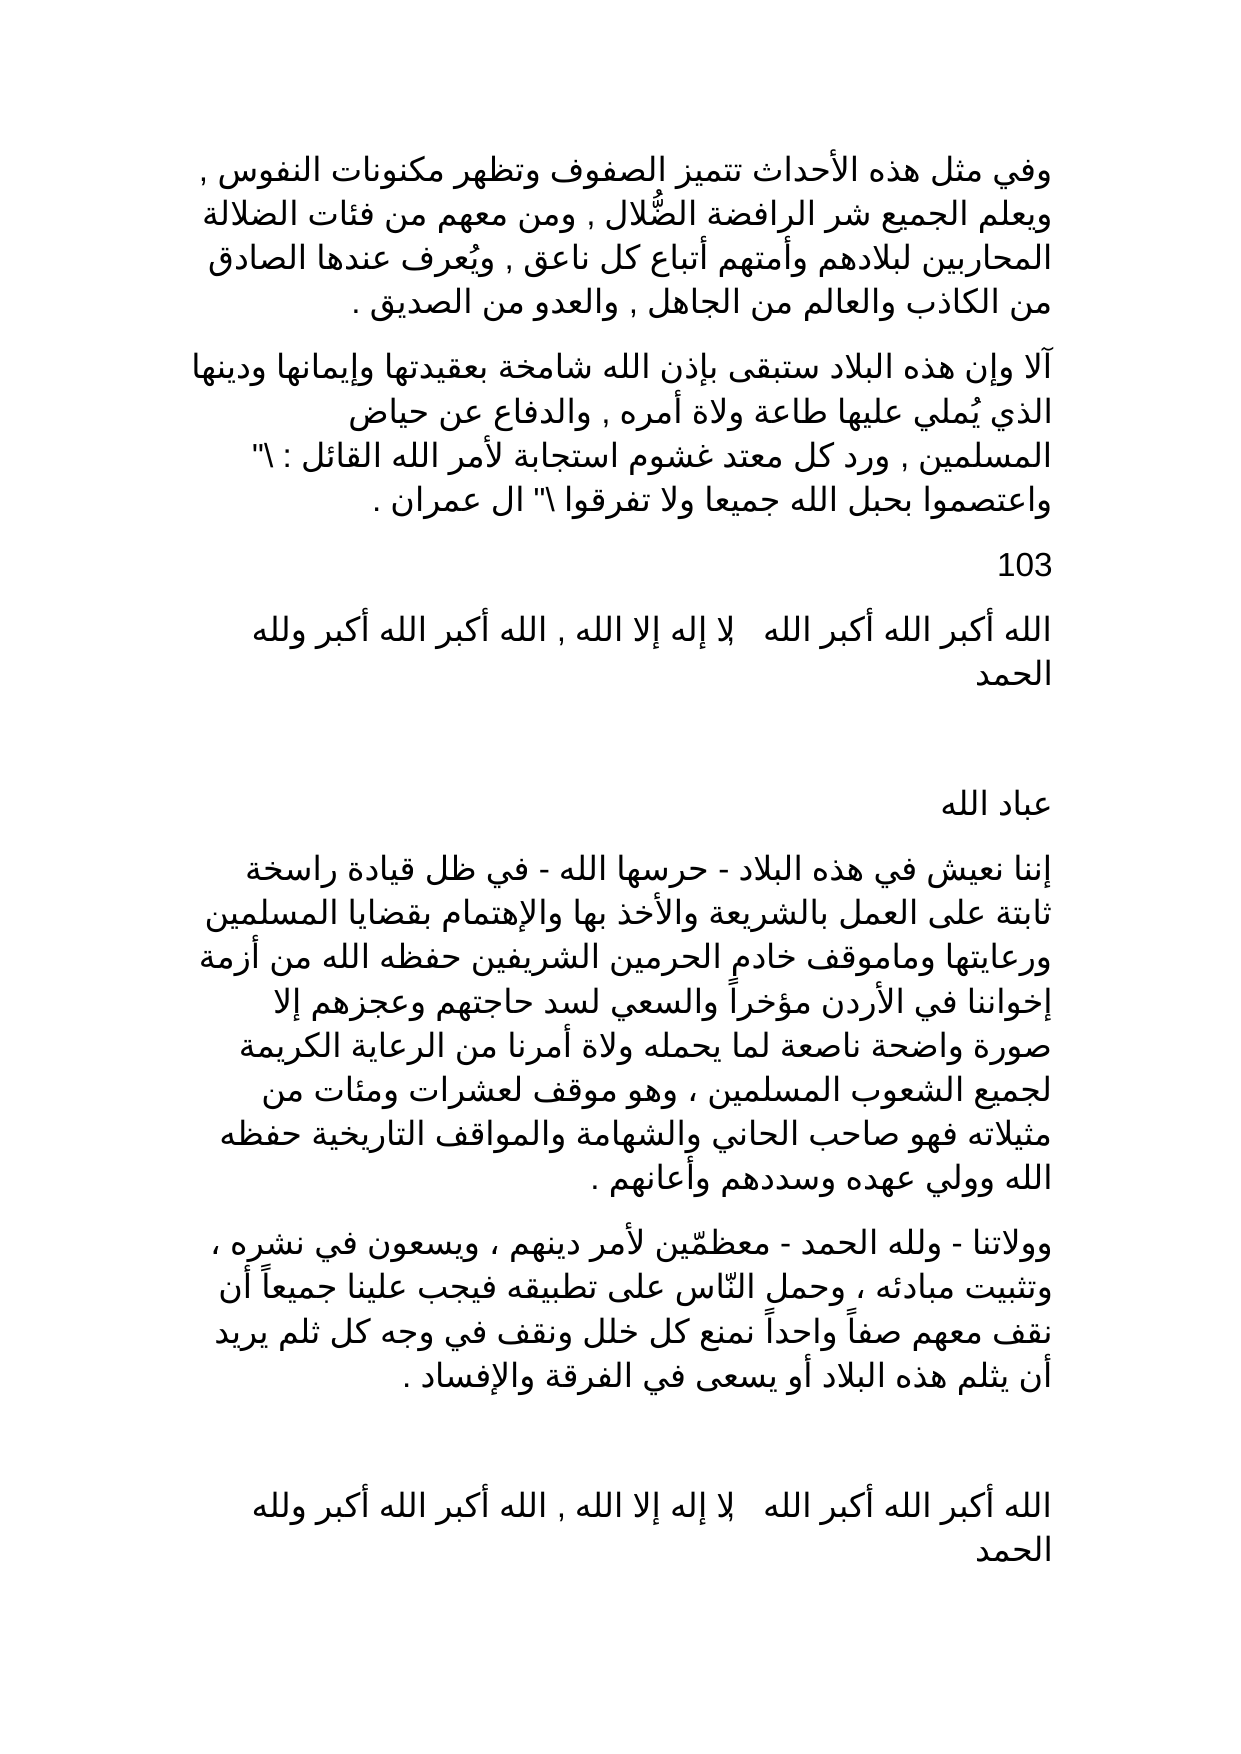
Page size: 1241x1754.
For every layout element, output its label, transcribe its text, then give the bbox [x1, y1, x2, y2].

text وفي مثل هذه الأحداث تتميز الصفوف وتظهر مكنونات النفوس , ويعلم الجميع شر الرافضة الضُّلال , ومن معهم من فئات الضلالة المحاربين لبلادهم وأمتهم أتباع كل ناعق , ويُعرف عندها الصادق من الكاذب والعالم من الجاهل , والعدو من الصديق . [187, 150, 1053, 321]
text وولاتنا - ولله الحمد - معظمّين لأمر دينهم ، ويسعون في نشره ، وتثبيت مبادئه ، وحمل النّاس على تطبيقه فيجب علينا جميعاً أن نقف معهم صفاً واحداً نمنع كل خلل ونقف في وجه كل ثلم يريد أن يثلم هذه البلاد أو يسعى في الفرقة والإفساد . [187, 1223, 1053, 1394]
text إننا نعيش في هذه البلاد - حرسها الله - في ظل قيادة راسخة ثابتة على العمل بالشريعة والأخذ بها والإهتمام بقضايا المسلمين ورعايتها وماموقف خادم الحرمين الشريفين حفظه الله من أزمة إخواننا في الأردن مؤخراً والسعي لسد حاجتهم وعجزهم إلا صورة واضحة ناصعة لما يحمله ولاة أمرنا من الرعاية الكريمة لجميع الشعوب المسلمين ، وهو موقف لعشرات ومئات من مثيلاته فهو صاحب الحاني والشهامة والمواقف التاريخية حفظه الله وولي عهده وسددهم وأعانهم . [187, 849, 1053, 1197]
text الله أكبر الله أكبر الله , لا إله إلا الله , الله أكبر الله أكبر ولله الحمد [187, 1486, 1053, 1568]
text الله أكبر الله أكبر الله , لا إله إلا الله , الله أكبر الله أكبر ولله الحمد [187, 610, 1053, 693]
text عباد الله [187, 784, 1053, 823]
text آلا وإن هذه البلاد ستبقى بإذن الله شامخة بعقيدتها وإيمانها ودينها الذي يُملي عليها طاعة ولاة أمره , والدفاع عن حياض المسلمين , ورد كل معتد غشوم استجابة لأمر الله القائل : \" واعتصموا بحبل الله جميعا ولا تفرقوا \" ال عمران . [187, 347, 1053, 518]
text 103 [187, 545, 1053, 583]
